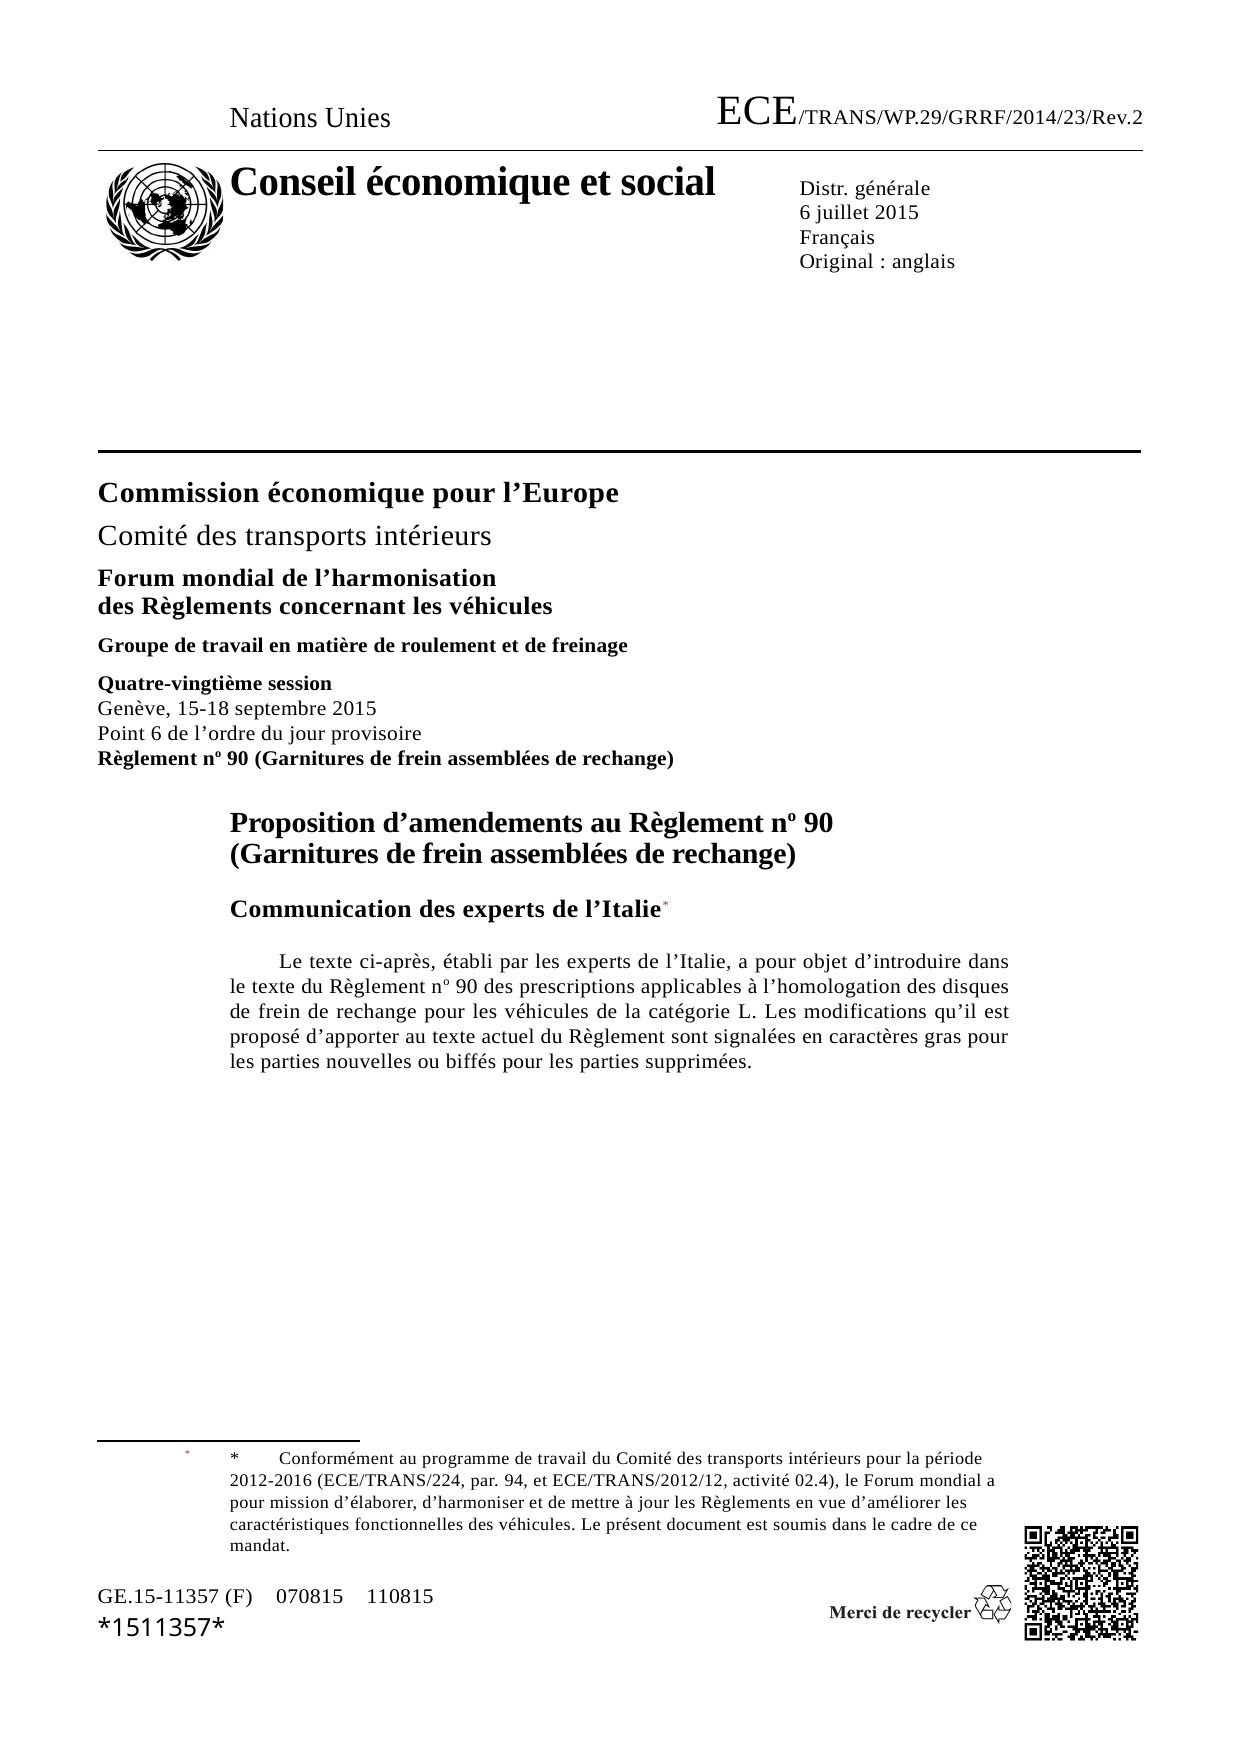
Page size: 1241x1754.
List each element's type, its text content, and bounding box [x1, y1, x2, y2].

text Comité des transports intérieurs [97, 520, 1143, 551]
picture [829, 1585, 1012, 1624]
picture [106, 163, 224, 261]
text Communication des experts de l’Italie* [97, 895, 1011, 923]
text Règlement no 90 (Garnitures de frein assemblées de rechange) [97, 745, 1143, 770]
text Groupe de travail en matière de roulement et de freinage [97, 633, 1143, 658]
text Le texte ci-après, établi par les experts de l’Italie, a pour objet d’introduire dans le texte du Règlement no 90 des prescriptions applicables à l’homologation des disques de frein de rechange pour les véhicules de la catégorie L. Les modifications qu’il est proposé d’apporter au texte actuel du Règlement sont signalées en caractères gras pour les parties nouvelles ou biffés pour les parties supprimées. [229, 948, 1011, 1073]
picture [1024, 1526, 1139, 1641]
text Commission économique pour l’Europe [97, 479, 1143, 508]
text Point 6 de l’ordre du jour provisoire [97, 720, 1143, 745]
text Forum mondial de l’harmonisation des Règlements concernant les véhicules [97, 564, 1143, 620]
text Proposition d’amendements au Règlement no 90 (Garnitures de frein assemblées de rechange) [97, 808, 1011, 870]
text Quatre-vingtième session [97, 670, 1143, 695]
text Genève, 15-18 septembre 2015 [97, 695, 1143, 720]
